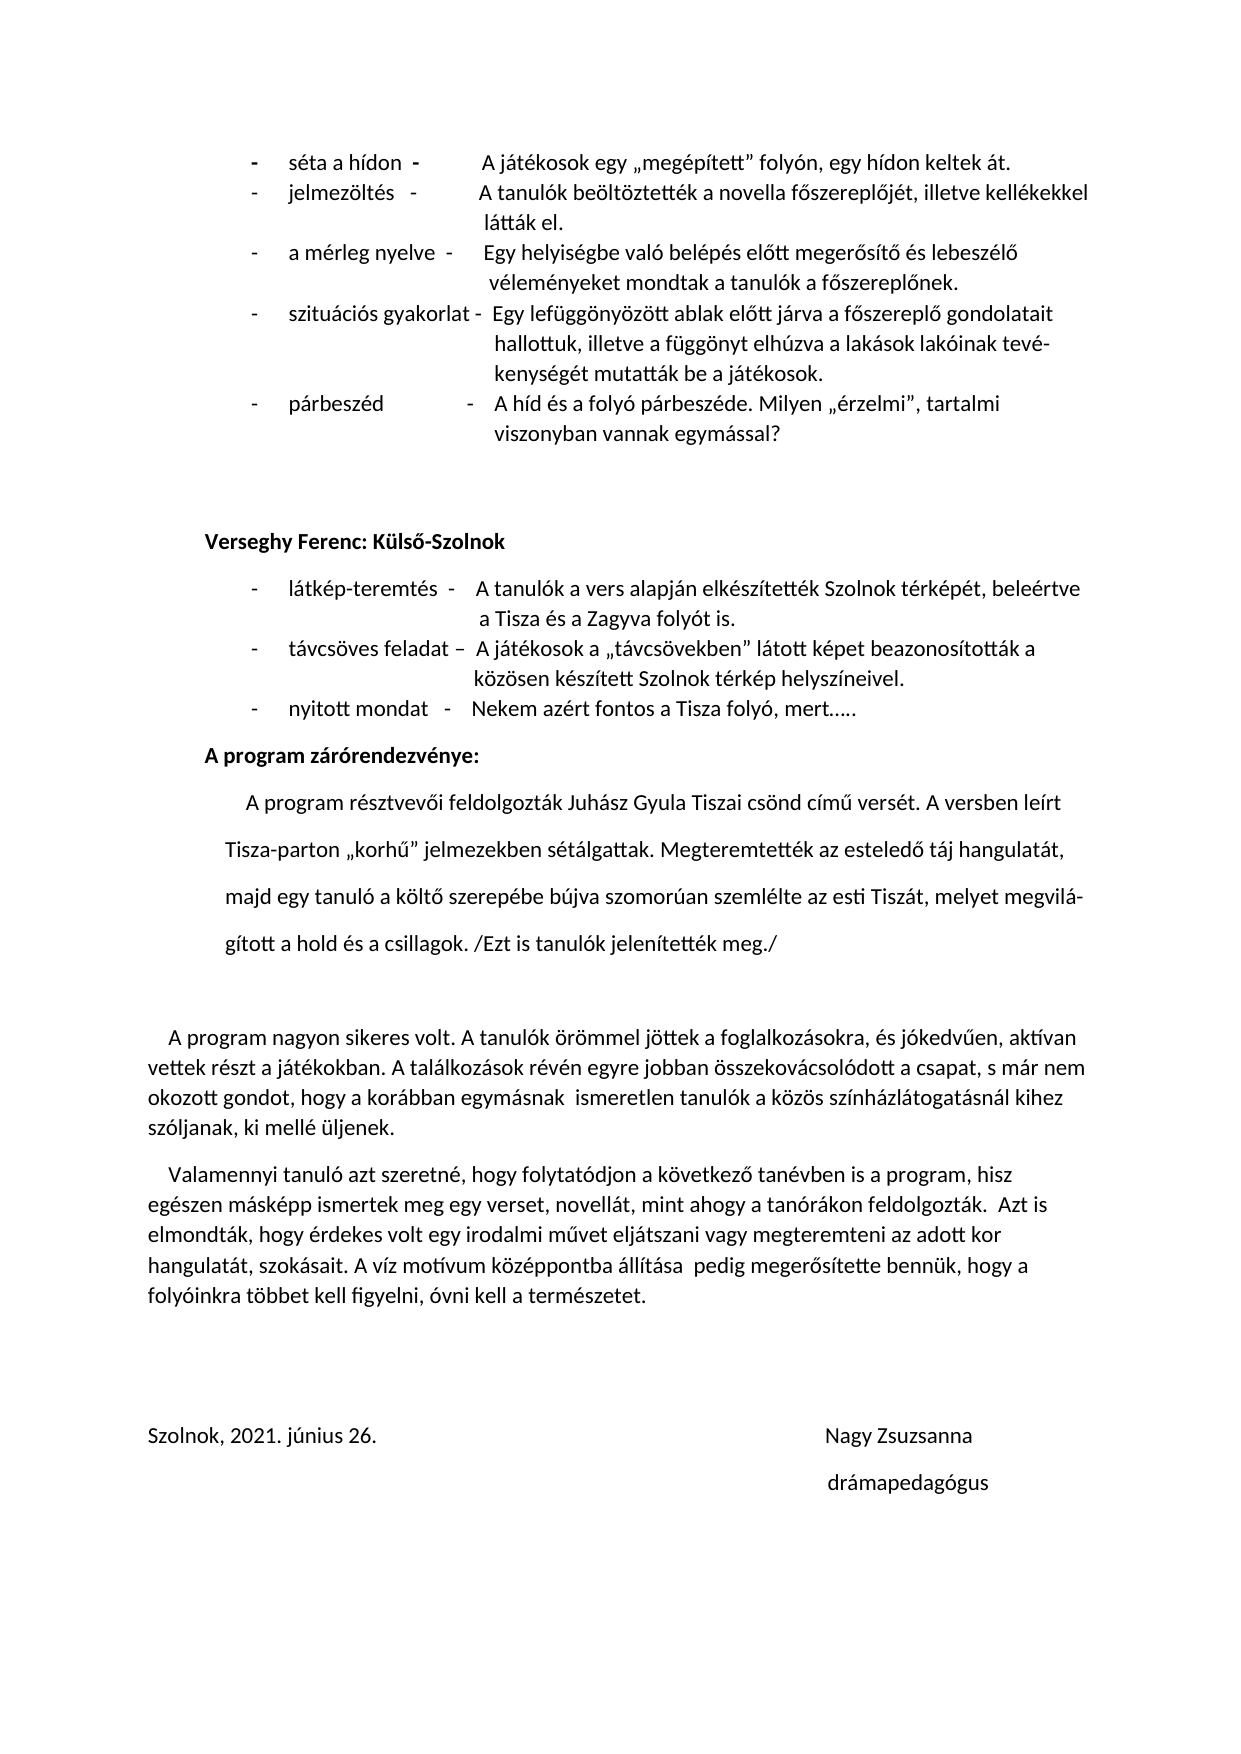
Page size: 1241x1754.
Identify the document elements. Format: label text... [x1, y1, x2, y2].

text majd egy tanuló a költő szerepébe bújva szomorúan szemlélte az esti Tiszát, melyet megvilá- [148, 882, 1093, 910]
list szituációs gyakorlat - Egy lefüggönyözött ablak előtt járva a főszereplő gondolatait [251, 299, 1093, 327]
list jelmezöltés - A tanulók beöltöztették a novella főszereplőjét, illetve kellékekkel [251, 178, 1093, 206]
text drámapedagógus [148, 1468, 1093, 1496]
list közösen készített Szolnok térkép helyszíneivel. [288, 664, 1093, 692]
text A program zárórendezvénye: [148, 741, 1093, 769]
list a Tisza és a Zagyva folyót is. [288, 604, 1093, 632]
list nyitott mondat - Nekem azért fontos a Tisza folyó, mert….. [251, 694, 1093, 722]
text Szolnok, 2021. június 26. Nagy Zsuzsanna [148, 1422, 1093, 1449]
list látkép-teremtés - A tanulók a vers alapján elkészítették Szolnok térképét, beleértve [251, 574, 1093, 602]
text gított a hold és a csillagok. /Ezt is tanulók jelenítették meg./ [148, 929, 1093, 957]
text A program résztvevői feldolgozták Juhász Gyula Tiszai csönd című versét. A versben leírt [148, 788, 1093, 816]
list hallottuk, illetve a függönyt elhúzva a lakások lakóinak tevé- [288, 329, 1093, 357]
list párbeszéd - A híd és a folyó párbeszéde. Milyen „érzelmi”, tartalmi [251, 389, 1093, 417]
list kenységét mutatták be a játékosok. [288, 359, 1093, 387]
list véleményeket mondtak a tanulók a főszereplőnek. [288, 268, 1093, 296]
text Valamennyi tanuló azt szeretné, hogy folytatódjon a következő tanévben is a program, hisz egészen másképp ismertek meg egy verset, novellát, mint ahogy a tanórákon feldolgozták. Azt is elmondták, hogy érdekes volt egy irodalmi művet eljátszani vagy megteremteni az adott kor hangulatát, szokásait. A víz motívum középpontba állítása pedig megerősítette bennük, hogy a folyóinkra többet kell figyelni, óvni kell a természetet. [148, 1160, 1093, 1309]
list látták el. [288, 208, 1093, 236]
list séta a hídon - A játékosok egy „megépített” folyón, egy hídon keltek át. [251, 148, 1093, 176]
list viszonyban vannak egymással? [288, 419, 1093, 447]
list a mérleg nyelve - Egy helyiségbe való belépés előtt megerősítő és lebeszélő [251, 238, 1093, 266]
list távcsöves feladat – A játékosok a „távcsövekben” látott képet beazonosították a [251, 634, 1093, 662]
text A program nagyon sikeres volt. A tanulók örömmel jöttek a foglalkozásokra, és jókedvűen, aktívan vettek részt a játékokban. A találkozások révén egyre jobban összekovácsolódott a csapat, s már nem okozott gondot, hogy a korábban egymásnak ismeretlen tanulók a közös színházlátogatásnál kihez szóljanak, ki mellé üljenek. [148, 1023, 1093, 1141]
text Tisza-parton „korhű” jelmezekben sétálgattak. Megteremtették az esteledő táj hangulatát, [148, 835, 1093, 863]
text Verseghy Ferenc: Külső-Szolnok [148, 527, 1093, 555]
